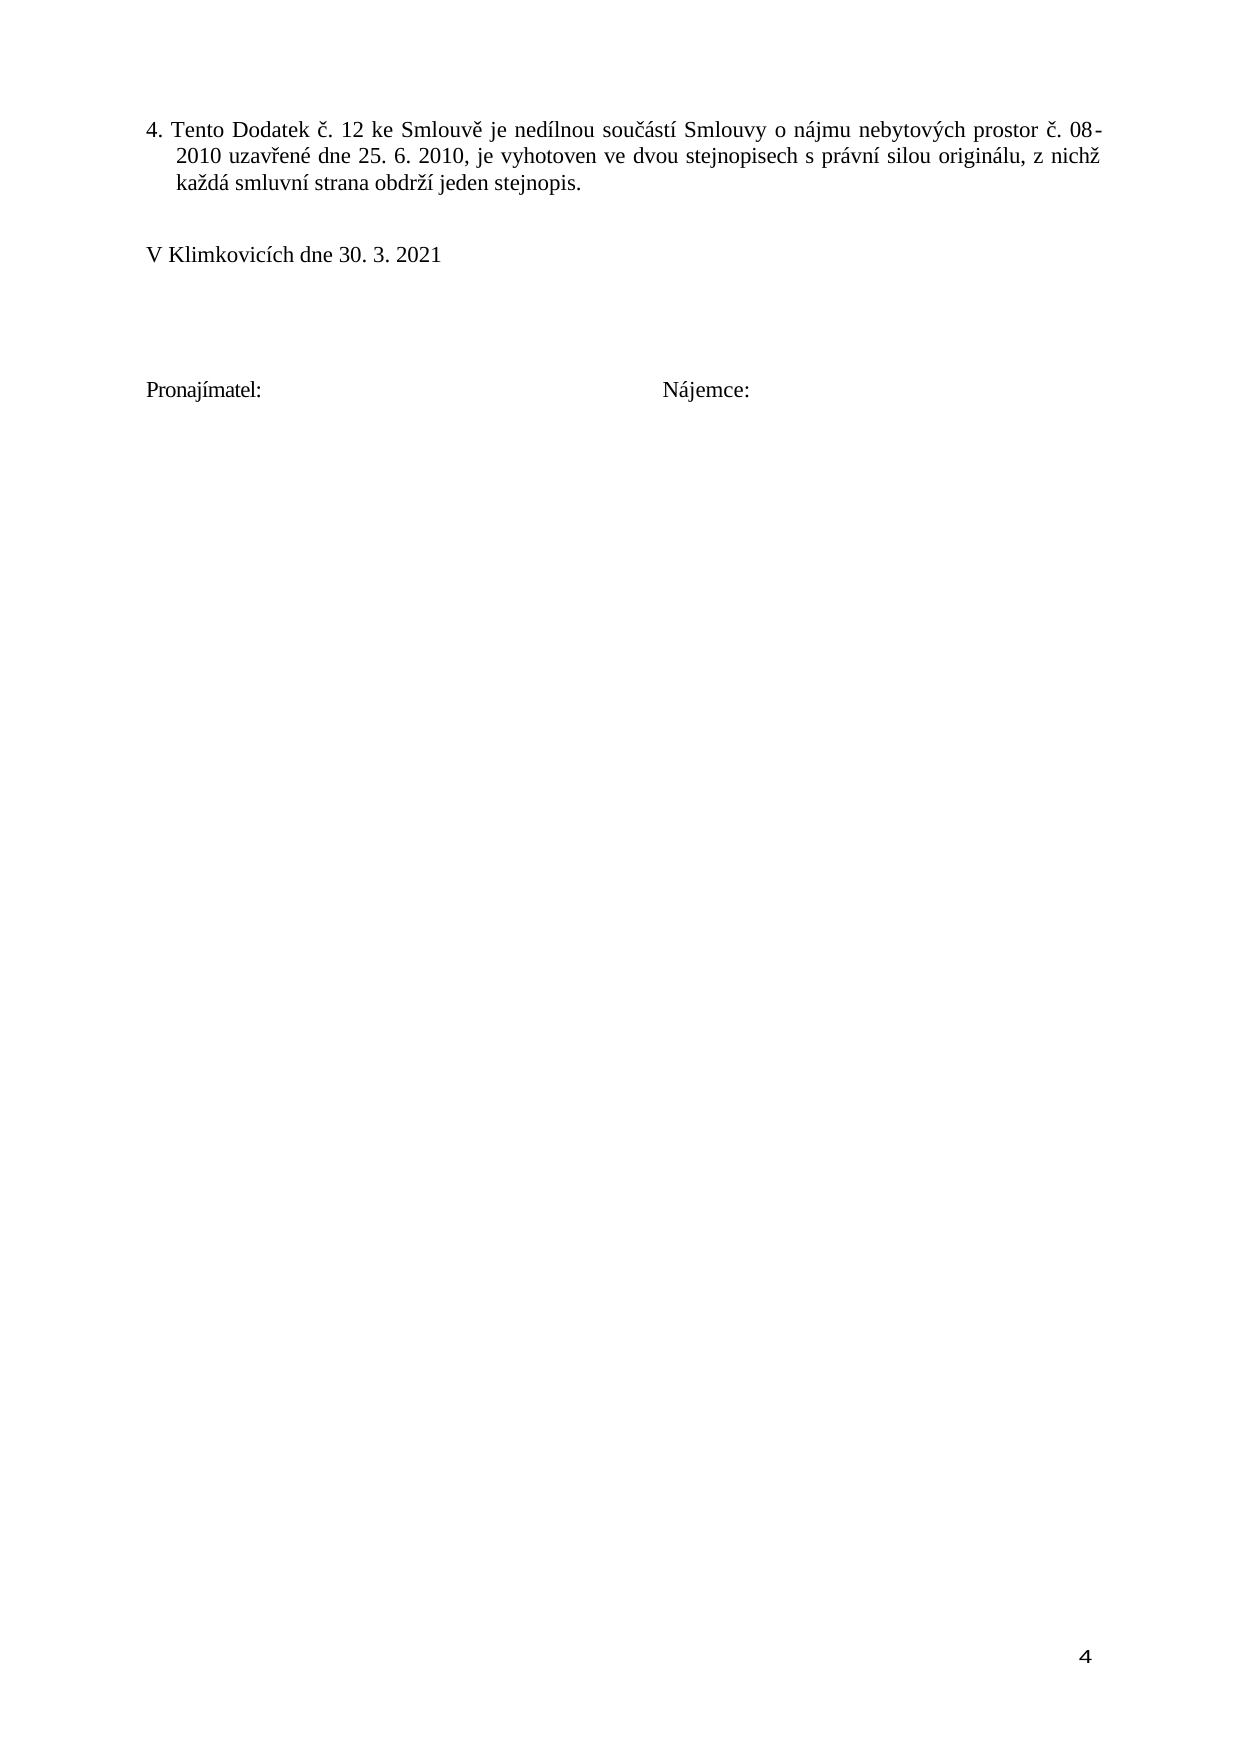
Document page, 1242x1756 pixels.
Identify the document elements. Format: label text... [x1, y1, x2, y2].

text V Klimkovicích dne 30. 3. 2021 [146, 244, 1102, 267]
text Pronajímatel: Nájemce: [146, 376, 1102, 402]
text 4. Tento Dodatek č. 12 ke Smlouvě je nedílnou součástí Smlouvy o nájmu nebytových prostor č. 082010 uzavřené dne 25. 6. 2010, je vyhotoven ve dvou stejnopisech s právní silou originálu, z nichž každá smluvní strana obdrží jeden stejnopis. [146, 116, 1102, 195]
